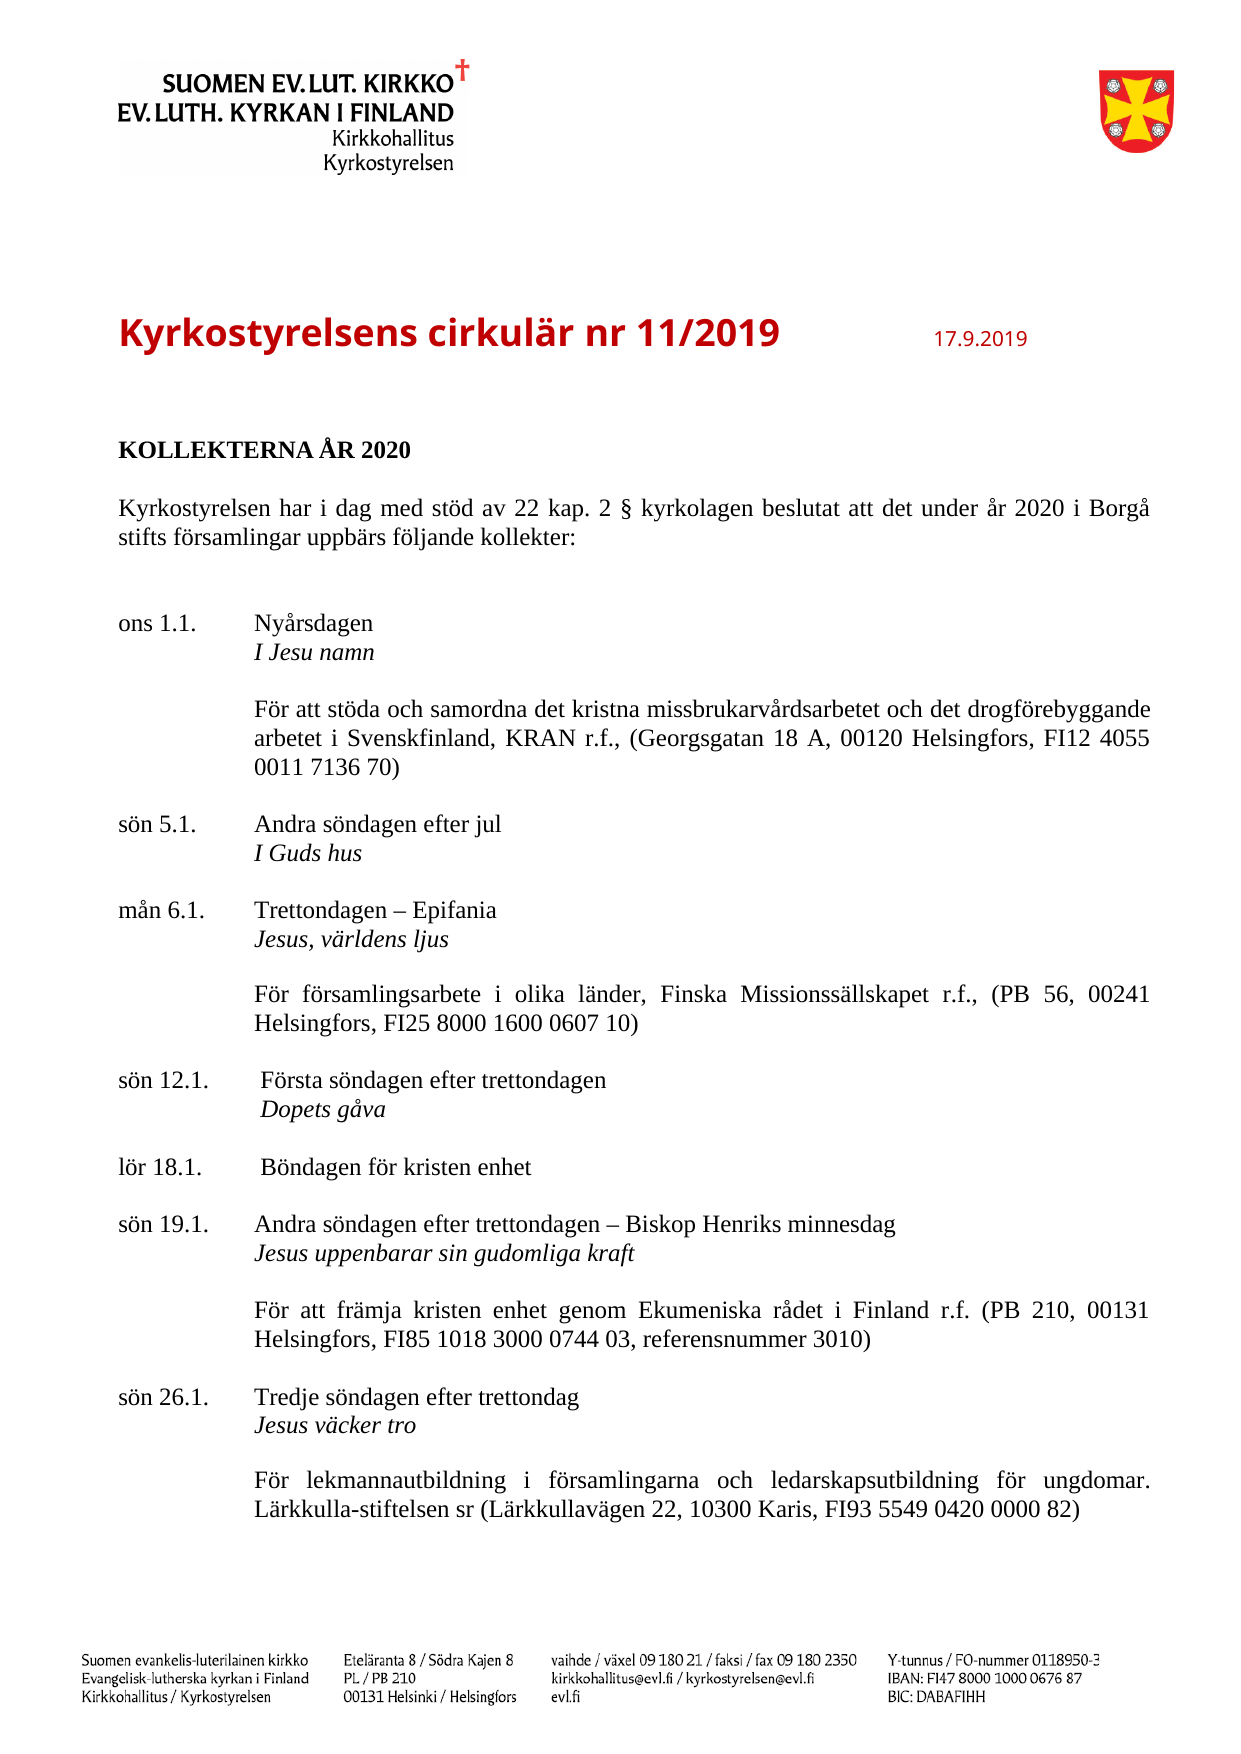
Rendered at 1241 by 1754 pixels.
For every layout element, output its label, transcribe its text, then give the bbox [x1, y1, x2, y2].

text För församlingsarbete i olika länder, Finska Missionssällskapet r.f., (PB 56, 00241 Helsingfors, FI25 8000 1600 0607 10) [254, 979, 1152, 1037]
picture [118, 59, 470, 175]
text Kyrkostyrelsen har i dag med stöd av 22 kap. 2 § kyrkolagen beslutat att det under år 2020 i Borgå stifts församlingar uppbärs följande kollekter: [118, 493, 1152, 550]
text Jesus, världens ljus [118, 924, 1152, 953]
text I Guds hus [118, 838, 1152, 867]
text sön 5.1. Andra söndagen efter jul [118, 809, 1152, 838]
text För att främja kristen enhet genom Ekumeniska rådet i Finland r.f. (PB 210, 00131 Helsingfors, FI85 1018 3000 0744 03, referensnummer 3010) [254, 1296, 1152, 1353]
subtitle KOLLEKTERNA ÅR 2020 [118, 435, 1152, 464]
text För lekmannautbildning i församlingarna och ledarskapsutbildning för ungdomar. Lärkkulla-stiftelsen sr (Lärkkullavägen 22, 10300 Karis, FI93 5549 0420 0000 82) [254, 1466, 1152, 1523]
text I Jesu namn [118, 637, 1152, 665]
text sön 26.1. Tredje söndagen efter trettondag [118, 1382, 1152, 1411]
text ons 1.1. Nyårsdagen [118, 608, 1152, 637]
text Dopets gåva [118, 1094, 1152, 1123]
text sön 19.1. Andra söndagen efter trettondagen – Biskop Henriks minnesdag [118, 1209, 1152, 1238]
text Jesus väcker tro [118, 1411, 1152, 1439]
text För att stöda och samordna det kristna missbrukarvårdsarbetet och det drogförebyggande arbetet i Svenskfinland, KRAN r.f., (Georgsgatan 18 A, 00120 Helsingfors, FI12 4055 0011 7136 70) [254, 694, 1152, 780]
picture [1098, 70, 1175, 153]
text mån 6.1. Trettondagen – Epifania [118, 895, 1152, 924]
picture [82, 1653, 1100, 1706]
text Jesus uppenbarar sin gudomliga kraft [118, 1238, 1152, 1267]
subtitle Kyrkostyrelsens cirkulär nr 11/2019 17.9.2019 [118, 307, 1152, 358]
text sön 12.1. Första söndagen efter trettondagen [118, 1066, 1152, 1094]
text lör 18.1. Böndagen för kristen enhet [118, 1152, 1152, 1181]
